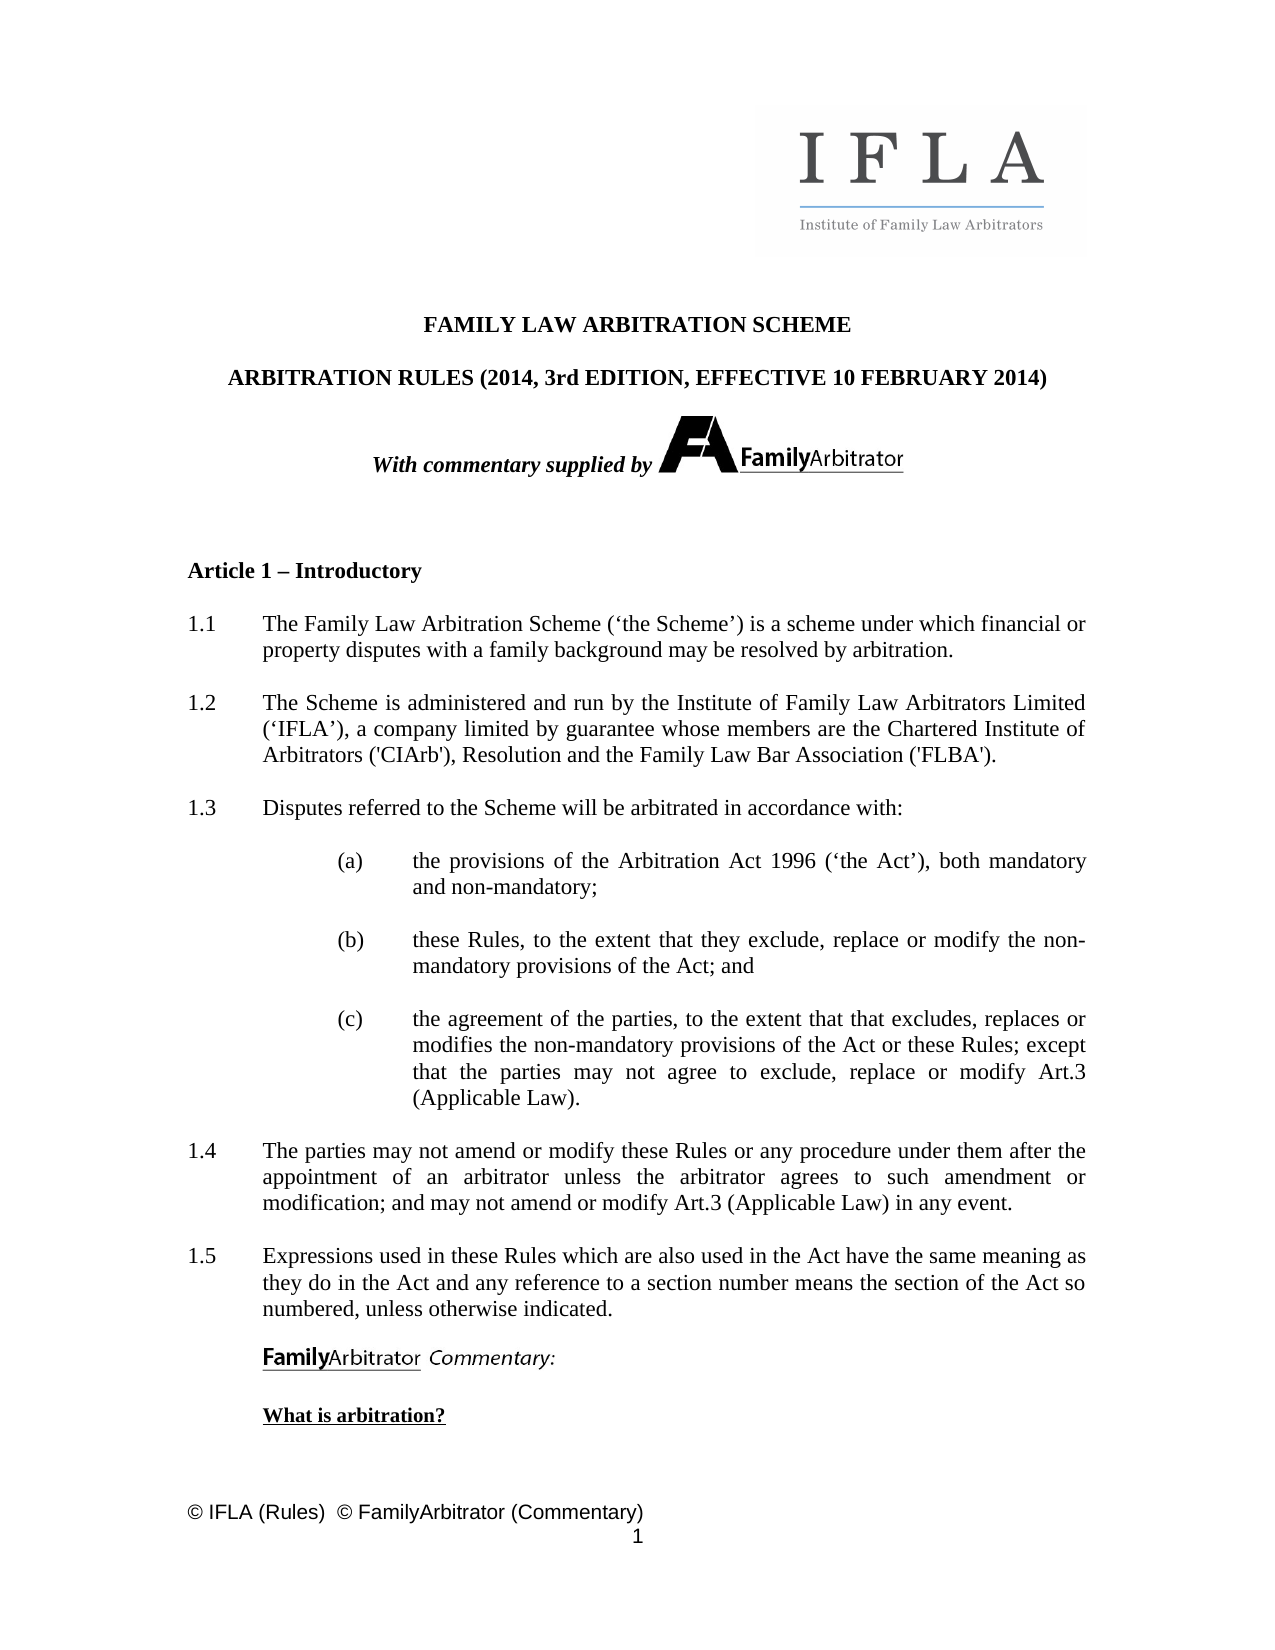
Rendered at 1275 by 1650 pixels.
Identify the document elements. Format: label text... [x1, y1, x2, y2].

text 1.5 Expressions used in these Rules which are also used in the Act have the same meaning as they do in the Act and any reference to a section number means the section of the Act so numbered, unless otherwise indicated. [187, 1242, 1087, 1321]
picture [755, 105, 1088, 257]
text Article 1 – Introductory [187, 557, 1087, 583]
text 1.3 Disputes referred to the Scheme will be arbitrated in accordance with: [187, 794, 1087, 821]
picture [658, 416, 904, 473]
text (c) the agreement of the parties, to the extent that that excludes, replaces or modifies the non-mandatory provisions of the Act or these Rules; except that the parties may not agree to exclude, replace or modify Art.3 (Applicable Law). [337, 1005, 1087, 1110]
text FAMILY LAW ARBITRATION SCHEME [187, 311, 1087, 338]
text 1.4 The parties may not amend or modify these Rules or any procedure under them after the appointment of an arbitrator unless the arbitrator agrees to such amendment or modification; and may not amend or modify Art.3 (Applicable Law) in any event. [187, 1137, 1087, 1216]
picture [262, 1347, 555, 1371]
text 1.2 The Scheme is administered and run by the Institute of Family Law Arbitrators Limited (‘IFLA’), a company limited by guarantee whose members are the Chartered Institute of Arbitrators ('CIArb'), Resolution and the Family Law Bar Association ('FLBA'). [187, 689, 1087, 768]
text (b) these Rules, to the extent that they exclude, replace or modify the non-mandatory provisions of the Act; and [337, 926, 1087, 979]
text (a) the provisions of the Arbitration Act 1996 (‘the Act’), both mandatory and non-mandatory; [337, 847, 1087, 899]
text ARBITRATION RULES (2014, 3rd EDITION, EFFECTIVE 10 FEBRUARY 2014) [187, 364, 1087, 391]
text What is arbitration? [187, 1403, 1087, 1427]
text 1.1 The Family Law Arbitration Scheme (‘the Scheme’) is a scheme under which financial or property disputes with a family background may be resolved by arbitration. [187, 610, 1087, 662]
